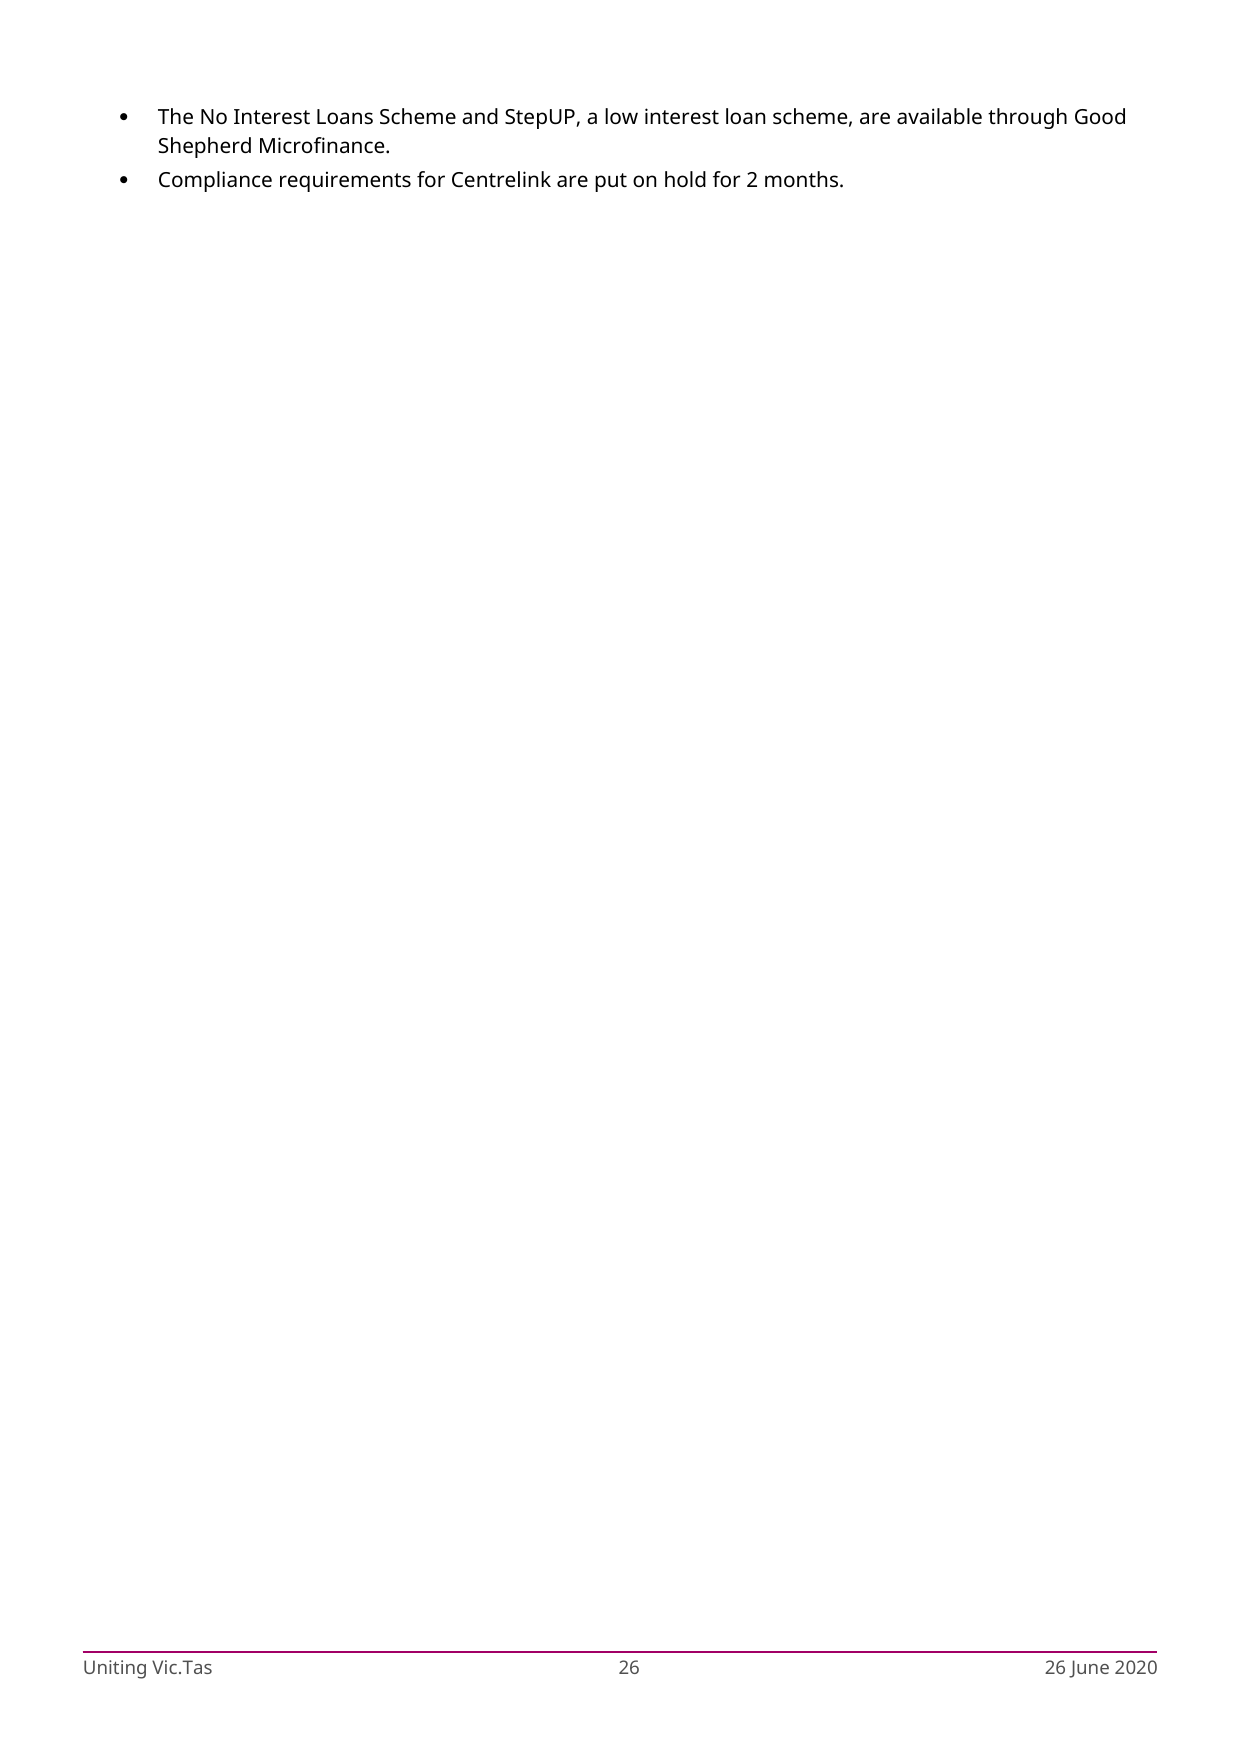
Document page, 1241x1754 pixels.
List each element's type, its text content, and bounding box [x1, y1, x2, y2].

list Compliance requirements for Centrelink are put on hold for 2 months. [120, 165, 1157, 194]
list The No Interest Loans Scheme and StepUP, a low interest loan scheme, are available through Good Shepherd Microfinance. [120, 102, 1157, 159]
